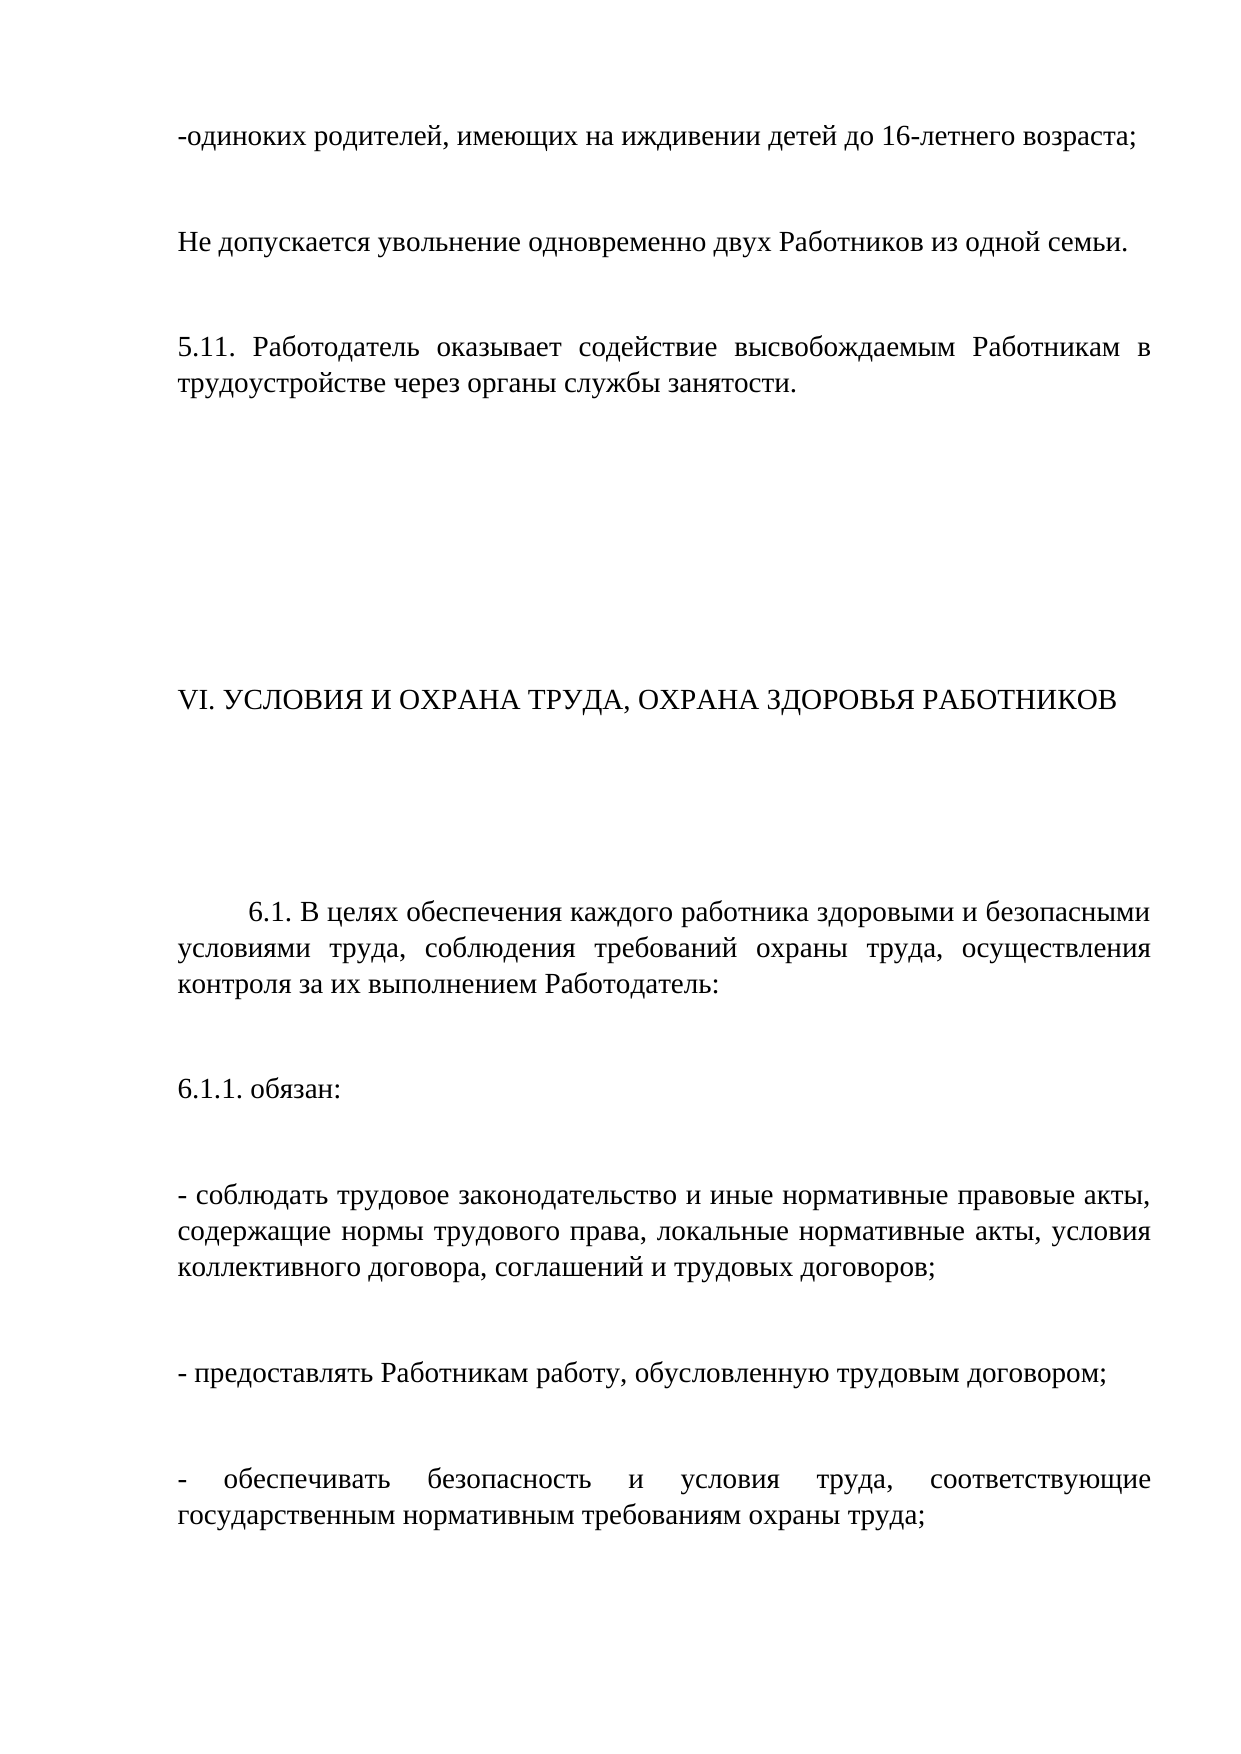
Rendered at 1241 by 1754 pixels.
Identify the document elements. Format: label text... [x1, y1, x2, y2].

text 5.11. Работодатель оказывает содействие высвобождаемым Работникам в трудоустройстве через органы службы занятости. [177, 329, 1152, 399]
text 6.1. В целях обеспечения каждого работника здоровыми и безопасными условиями труда, соблюдения требований охраны труда, осуществления контроля за их выполнением Работодатель: [177, 894, 1152, 999]
text - обеспечивать безопасность и условия труда, соответствующие государственным нормативным требованиям охраны труда; [177, 1461, 1152, 1530]
text VI. УСЛОВИЯ И ОХРАНА ТРУДА, ОХРАНА ЗДОРОВЬЯ РАБОТНИКОВ [177, 682, 1152, 716]
text 6.1.1. обязан: [177, 1072, 1152, 1105]
text - предоставлять Работникам работу, обусловленную трудовым договором; [177, 1355, 1152, 1389]
text Не допускается увольнение одновременно двух Работников из одной семьи. [177, 224, 1152, 257]
text -одиноких родителей, имеющих на иждивении детей до 16-летнего возраста; [177, 118, 1152, 152]
text - соблюдать трудовое законодательство и иные нормативные правовые акты, содержащие нормы трудового права, локальные нормативные акты, условия коллективного договора, соглашений и трудовых договоров; [177, 1177, 1152, 1283]
